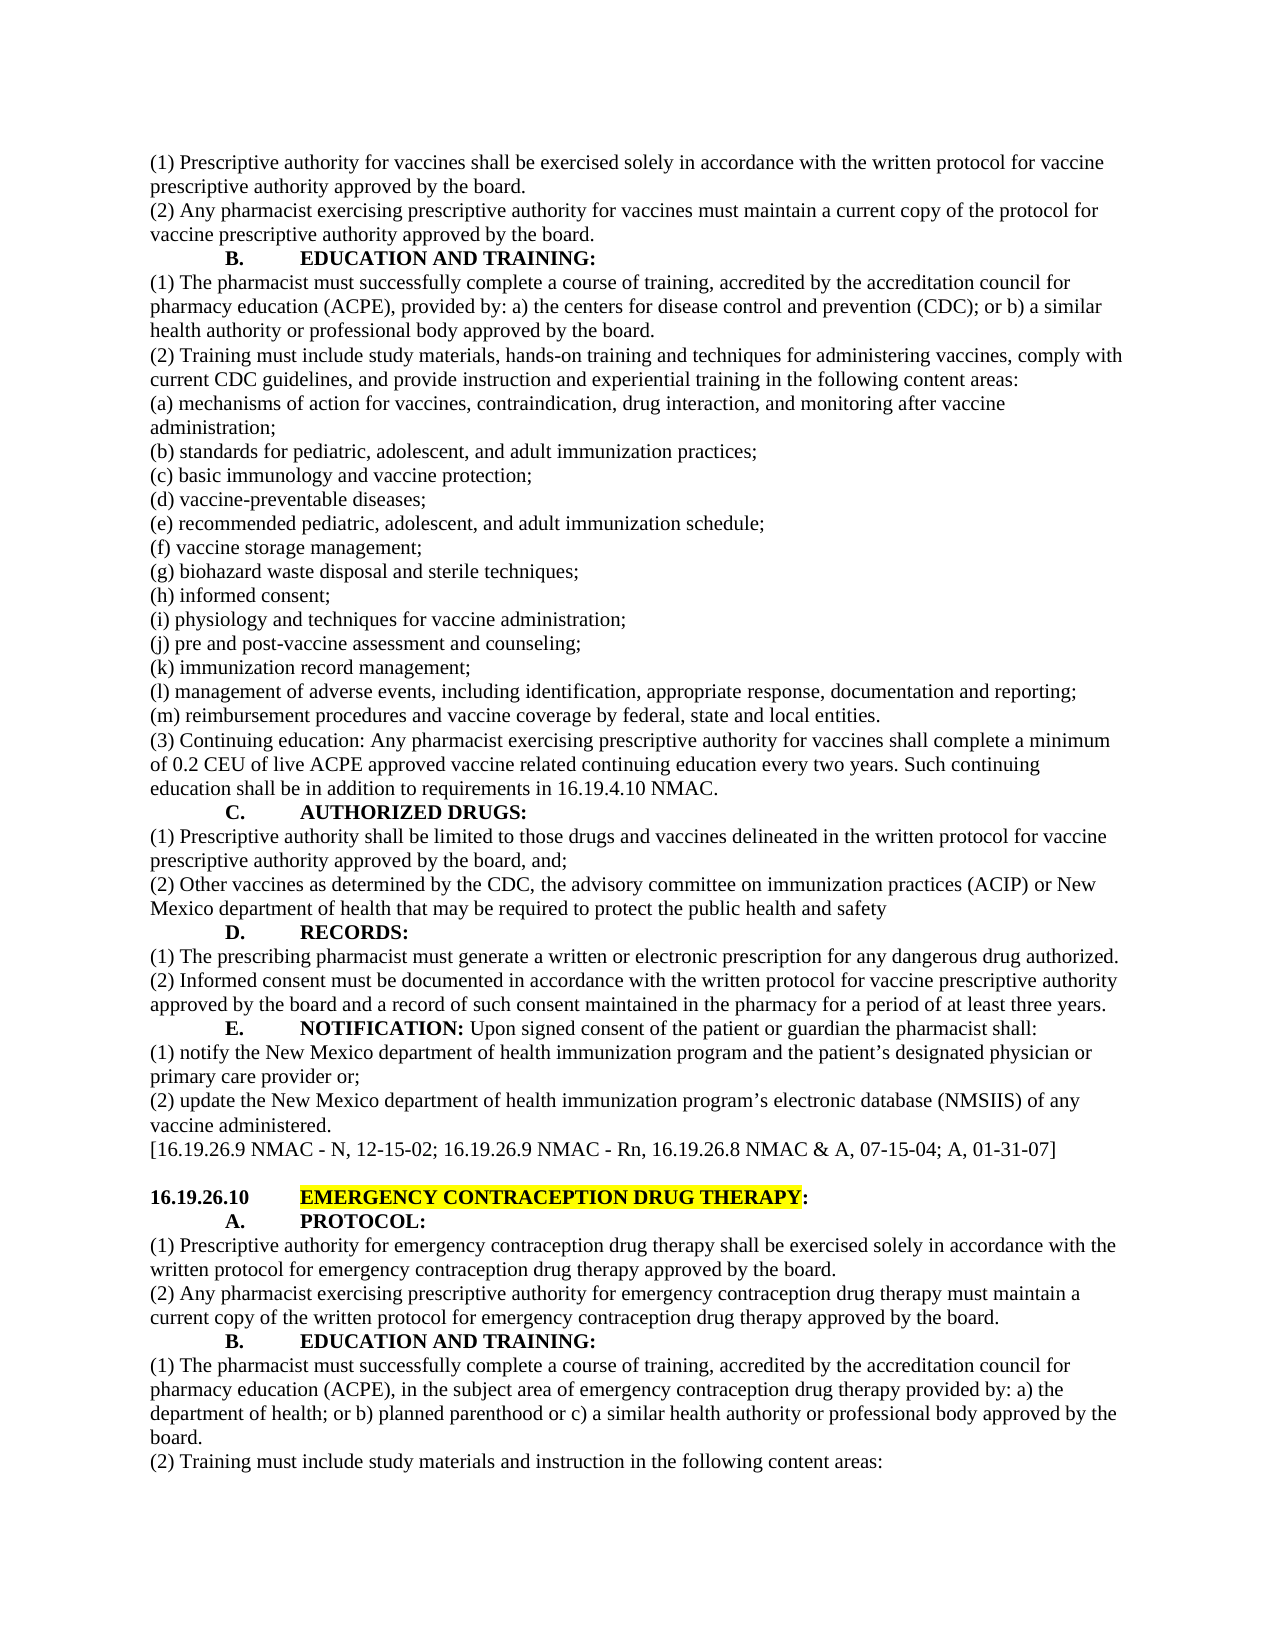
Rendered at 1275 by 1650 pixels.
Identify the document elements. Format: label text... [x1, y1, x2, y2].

text (1) notify the New Mexico department of health immunization program and the patient’s designated physician or primary care provider or; [150, 1040, 1125, 1088]
text (1) Prescriptive authority for emergency contraception drug therapy shall be exercised solely in accordance with the written protocol for emergency contraception drug therapy approved by the board. [150, 1233, 1125, 1281]
text (a) mechanisms of action for vaccines, contraindication, drug interaction, and monitoring after vaccine administration; [150, 391, 1125, 439]
text (2) Informed consent must be documented in accordance with the written protocol for vaccine prescriptive authority approved by the board and a record of such consent maintained in the pharmacy for a period of at least three years. [150, 968, 1125, 1016]
text (2) Any pharmacist exercising prescriptive authority for emergency contraception drug therapy must maintain a current copy of the written protocol for emergency contraception drug therapy approved by the board. [150, 1281, 1125, 1329]
text (l) management of adverse events, including identification, appropriate response, documentation and reporting; [150, 679, 1125, 703]
text B. EDUCATION AND TRAINING: [150, 246, 1125, 270]
text 16.19.26.10 EMERGENCY CONTRACEPTION DRUG THERAPY: [802, 1185, 1125, 1209]
text (2) Any pharmacist exercising prescriptive authority for vaccines must maintain a current copy of the protocol for vaccine prescriptive authority approved by the board. [150, 198, 1125, 246]
text (d) vaccine-preventable diseases; [150, 487, 1125, 511]
text (2) Training must include study materials and instruction in the following content areas: [150, 1449, 1125, 1473]
text C. AUTHORIZED DRUGS: [150, 800, 1125, 824]
text (1) The prescribing pharmacist must generate a written or electronic prescription for any dangerous drug authorized. [150, 944, 1125, 968]
text (1) Prescriptive authority for vaccines shall be exercised solely in accordance with the written protocol for vaccine prescriptive authority approved by the board. [150, 150, 1125, 198]
text (1) The pharmacist must successfully complete a course of training, accredited by the accreditation council for pharmacy education (ACPE), provided by: a) the centers for disease control and prevention (CDC); or b) a similar health authority or professional body approved by the board. [150, 270, 1125, 342]
text (2) Training must include study materials, hands-on training and techniques for administering vaccines, comply with current CDC guidelines, and provide instruction and experiential training in the following content areas: [150, 342, 1125, 391]
text (3) Continuing education: Any pharmacist exercising prescriptive authority for vaccines shall complete a minimum of 0.2 CEU of live ACPE approved vaccine related continuing education every two years. Such continuing education shall be in addition to requirements in 16.19.4.10 NMAC. [150, 727, 1125, 800]
text (i) physiology and techniques for vaccine administration; [150, 607, 1125, 631]
text (f) vaccine storage management; [150, 535, 1125, 559]
text 16.19.26.10 EMERGENCY CONTRACEPTION DRUG THERAPY: [150, 1185, 300, 1209]
text E. NOTIFICATION: Upon signed consent of the patient or guardian the pharmacist shall: [150, 1016, 1125, 1040]
text (2) Other vaccines as determined by the CDC, the advisory committee on immunization practices (ACIP) or New Mexico department of health that may be required to protect the public health and safety [150, 872, 1125, 920]
text D. RECORDS: [150, 920, 1125, 944]
text (1) Prescriptive authority shall be limited to those drugs and vaccines delineated in the written protocol for vaccine prescriptive authority approved by the board, and; [150, 824, 1125, 872]
text [16.19.26.9 NMAC - N, 12-15-02; 16.19.26.9 NMAC - Rn, 16.19.26.8 NMAC & A, 07-15-04; A, 01-31-07] [150, 1137, 1125, 1161]
text (j) pre and post-vaccine assessment and counseling; [150, 631, 1125, 655]
text (2) update the New Mexico department of health immunization program’s electronic database (NMSIIS) of any vaccine administered. [150, 1088, 1125, 1137]
text (1) The pharmacist must successfully complete a course of training, accredited by the accreditation council for pharmacy education (ACPE), in the subject area of emergency contraception drug therapy provided by: a) the department of health; or b) planned parenthood or c) a similar health authority or professional body approved by the board. [150, 1353, 1125, 1449]
text (g) biohazard waste disposal and sterile techniques; [150, 559, 1125, 583]
text (e) recommended pediatric, adolescent, and adult immunization schedule; [150, 511, 1125, 535]
text (m) reimbursement procedures and vaccine coverage by federal, state and local entities. [150, 703, 1125, 727]
text (h) informed consent; [150, 583, 1125, 607]
text (k) immunization record management; [150, 655, 1125, 679]
text B. EDUCATION AND TRAINING: [150, 1329, 1125, 1353]
text A. PROTOCOL: [150, 1209, 1125, 1233]
text (b) standards for pediatric, adolescent, and adult immunization practices; [150, 439, 1125, 463]
text (c) basic immunology and vaccine protection; [150, 463, 1125, 487]
